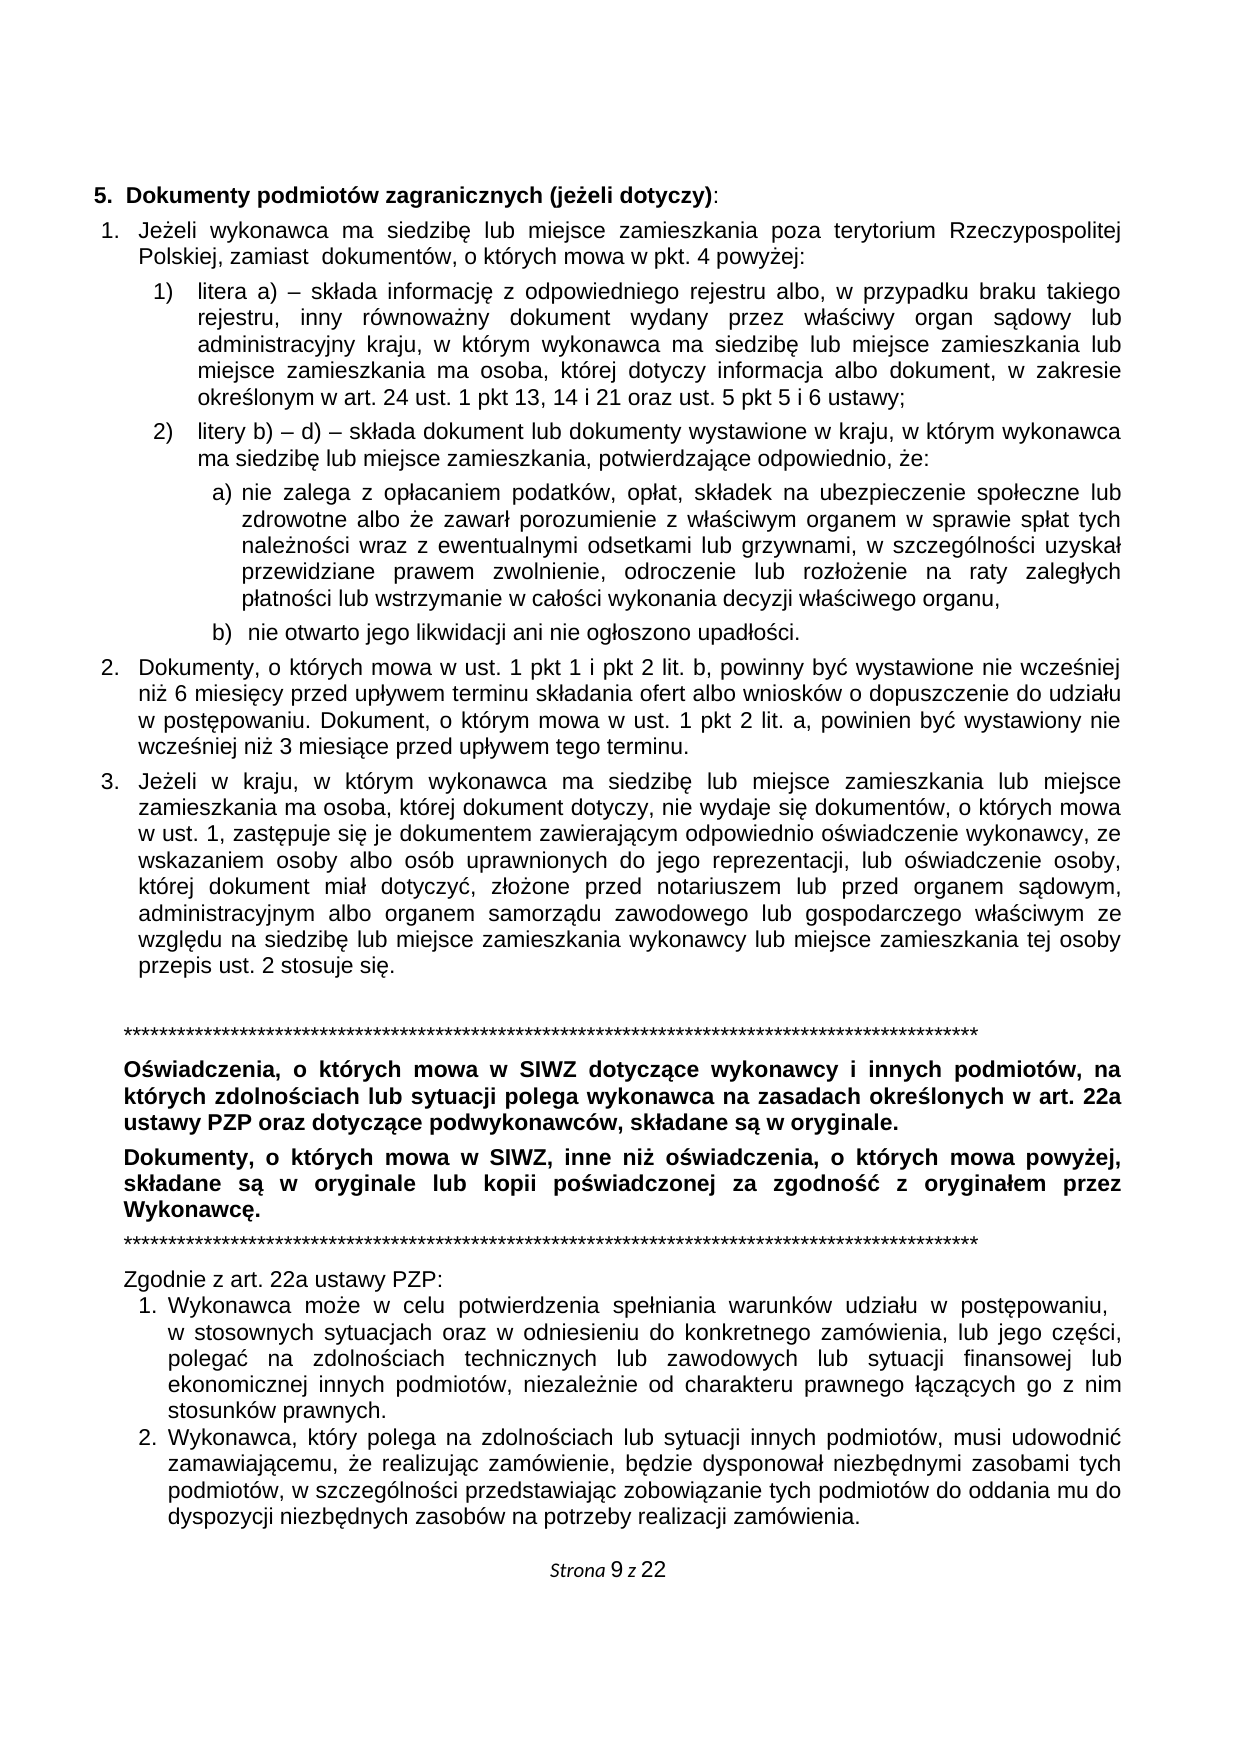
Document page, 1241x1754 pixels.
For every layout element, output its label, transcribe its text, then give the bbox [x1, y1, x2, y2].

list Jeżeli wykonawca ma siedzibę lub miejsce zamieszkania poza terytorium Rzeczypospolitej Polskiej, zamiast dokumentów, o których mowa w pkt. 4 powyżej: [101, 217, 1122, 270]
list nie zalega z opłacaniem podatków, opłat, składek na ubezpieczenie społeczne lub zdrowotne albo że zawarł porozumienie z właściwym organem w sprawie spłat tych należności wraz z ewentualnymi odsetkami lub grzywnami, w szczególności uzyskał przewidziane prawem zwolnienie, odroczenie lub rozłożenie na raty zaległych płatności lub wstrzymanie w całości wykonania decyzji właściwego organu, [212, 479, 1122, 611]
list nie otwarto jego likwidacji ani nie ogłoszono upadłości. [212, 619, 1122, 646]
text 5. Dokumenty podmiotów zagranicznych (jeżeli dotyczy): [94, 182, 1122, 209]
text ************************************************************************************************ [123, 1022, 1122, 1048]
text Oświadczenia, o których mowa w SIWZ dotyczące wykonawcy i innych podmiotów, na których zdolnościach lub sytuacji polega wykonawca na zasadach określonych w art. 22a ustawy PZP oraz dotyczące podwykonawców, składane są w oryginale. [123, 1056, 1122, 1135]
list Jeżeli w kraju, w którym wykonawca ma siedzibę lub miejsce zamieszkania lub miejsce zamieszkania ma osoba, której dokument dotyczy, nie wydaje się dokumentów, o których mowa w ust. 1, zastępuje się je dokumentem zawierającym odpowiednio oświadczenie wykonawcy, ze wskazaniem osoby albo osób uprawnionych do jego reprezentacji, lub oświadczenie osoby, której dokument miał dotyczyć, złożone przed notariuszem lub przed organem sądowym, administracyjnym albo organem samorządu zawodowego lub gospodarczego właściwym ze względu na siedzibę lub miejsce zamieszkania wykonawcy lub miejsce zamieszkania tej osoby przepis ust. 2 stosuje się. [101, 768, 1122, 978]
list litera a) – składa informację z odpowiedniego rejestru albo, w przypadku braku takiego rejestru, inny równoważny dokument wydany przez właściwy organ sądowy lub administracyjny kraju, w którym wykonawca ma siedzibę lub miejsce zamieszkania lub miejsce zamieszkania ma osoba, której dotyczy informacja albo dokument, w zakresie określonym w art. 24 ust. 1 pkt 13, 14 i 21 oraz ust. 5 pkt 5 i 6 ustawy; [153, 278, 1122, 410]
text ************************************************************************************************ [123, 1231, 1122, 1257]
text Dokumenty, o których mowa w SIWZ, inne niż oświadczenia, o których mowa powyżej, składane są w oryginale lub kopii poświadczonej za zgodność z oryginałem przez Wykonawcę. [123, 1144, 1122, 1223]
list Wykonawca, który polega na zdolnościach lub sytuacji innych podmiotów, musi udowodnić zamawiającemu, że realizując zamówienie, będzie dysponował niezbędnymi zasobami tych podmiotów, w szczególności przedstawiając zobowiązanie tych podmiotów do oddania mu do dyspozycji niezbędnych zasobów na potrzeby realizacji zamówienia. [138, 1424, 1122, 1529]
text Zgodnie z art. 22a ustawy PZP: [94, 1266, 1122, 1292]
list Dokumenty, o których mowa w ust. 1 pkt 1 i pkt 2 lit. b, powinny być wystawione nie wcześniej niż 6 miesięcy przed upływem terminu składania ofert albo wniosków o dopuszczenie do udziału w postępowaniu. Dokument, o którym mowa w ust. 1 pkt 2 lit. a, powinien być wystawiony nie wcześniej niż 3 miesiące przed upływem tego terminu. [101, 654, 1122, 759]
list Wykonawca może w celu potwierdzenia spełniania warunków udziału w postępowaniu, w stosownych sytuacjach oraz w odniesieniu do konkretnego zamówienia, lub jego części, polegać na zdolnościach technicznych lub zawodowych lub sytuacji finansowej lub ekonomicznej innych podmiotów, niezależnie od charakteru prawnego łączących go z nim stosunków prawnych. [138, 1292, 1122, 1424]
list litery b) – d) – składa dokument lub dokumenty wystawione w kraju, w którym wykonawca ma siedzibę lub miejsce zamieszkania, potwierdzające odpowiednio, że: [153, 418, 1122, 471]
